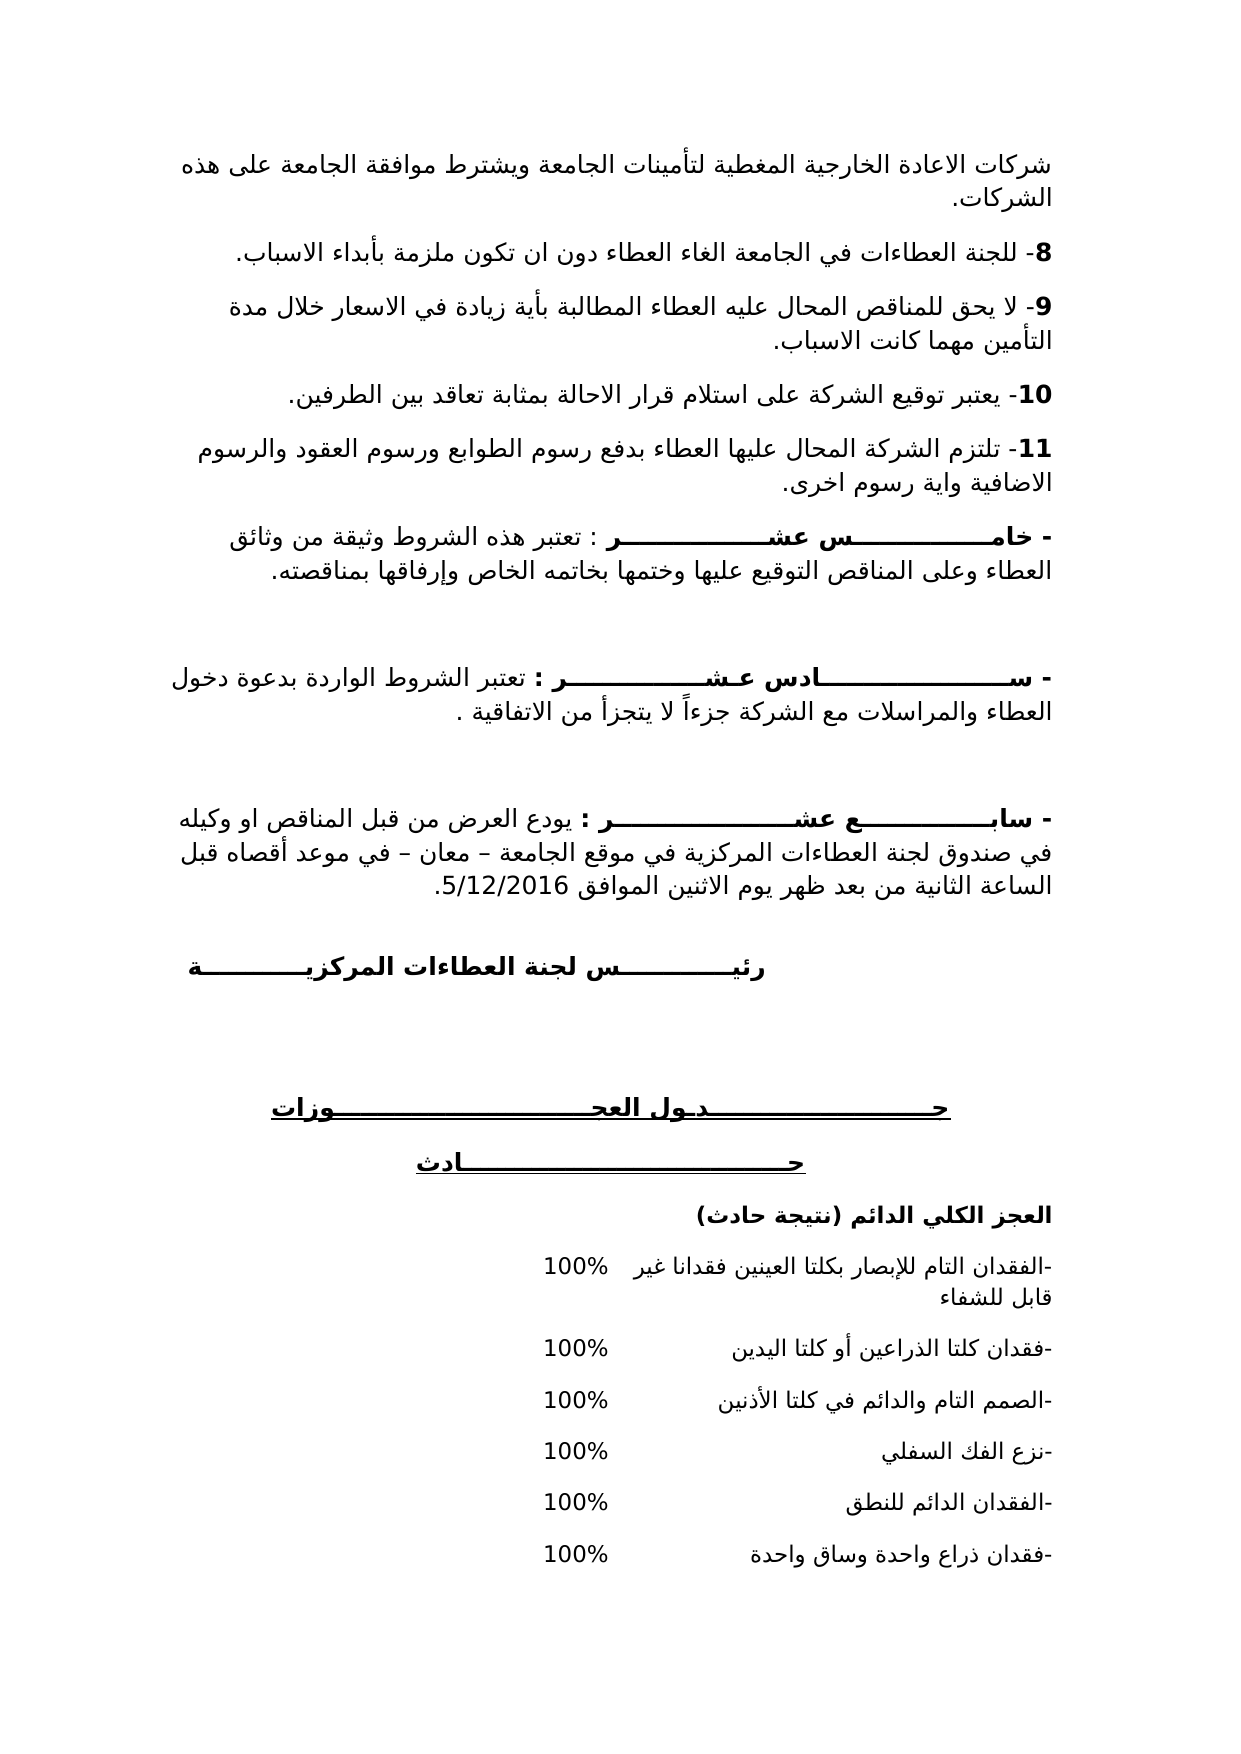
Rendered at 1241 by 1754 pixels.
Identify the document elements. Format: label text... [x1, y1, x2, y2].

text العجز الكلي الدائم (نتيجة حادث) [169, 1202, 1053, 1229]
table_cell -فقدان ذراع واحدة وساق واحدة [620, 1541, 1064, 1592]
text 10- يعتبر توقيع الشركة على استلام قرار الاحالة بمثابة تعاقد بين الطرفين. [169, 380, 1053, 409]
table_cell -نزع الفك السفلي [620, 1438, 1064, 1489]
table_cell 100% [176, 1336, 620, 1387]
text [169, 150, 1053, 213]
text - ســــــــــــــــــــــادس عـشــــــــــــــــر : تعتبر الشروط الواردة بدعوة دخول العطاء والمراسلات مع الشركة جزءاً لا يتجزأ من الاتفاقية . [169, 663, 1053, 726]
table_cell -الصمم التام والدائم في كلتا الأذنين [620, 1387, 1064, 1438]
table_header -الفقدان التام للإبصار بكلتا العينين فقدانا غير قابل للشفاء [620, 1254, 1064, 1336]
text 11- تلتزم الشركة المحال عليها العطاء بدفع رسوم الطوابع ورسوم العقود والرسوم الاضافية واية رسوم اخرى. [169, 434, 1053, 497]
subtitle رئيـــــــــــــس لجنة العطاءات المركزيــــــــــــة [187, 952, 1053, 982]
table_cell 100% [176, 1387, 620, 1438]
table_cell -فقدان كلتا الذراعين أو كلتا اليدين [620, 1336, 1064, 1387]
table_cell 100% [176, 1541, 620, 1592]
text 8- للجنة العطاءات في الجامعة الغاء العطاء دون ان تكون ملزمة بأبداء الاسباب. [169, 238, 1053, 267]
text - خامــــــــــــــــس عشـــــــــــــــــر : تعتبر هذه الشروط وثيقة من وثائق العطاء وعلى المناقص التوقيع عليها وختمها بخاتمه الخاص وإرفاقها بمناقصته. [169, 522, 1053, 585]
table_cell 100% [176, 1438, 620, 1489]
table_cell -الفقدان الدائم للنطق [620, 1490, 1064, 1541]
table_header 100% [176, 1254, 620, 1336]
text جــــــــــــــــــــــــــدـول العجــــــــــــــــــــــــــــــوزات [169, 1093, 1053, 1122]
text حــــــــــــــــــــــــــــــــــــــادث [169, 1148, 1053, 1177]
text - سابـــــــــــــــع عشـــــــــــــــــــــر : يودع العرض من قبل المناقص او وكيله في صندوق لجنة العطاءات المركزية في موقع الجامعة – معان – في موعد أقصاه قبل الساعة الثانية من بعد ظهر يوم الاثنين الموافق 5/12/2016. [169, 804, 1053, 901]
text 9- لا يحق للمناقص المحال عليه العطاء المطالبة بأية زيادة في الاسعار خلال مدة التأمين مهما كانت الاسباب. [169, 292, 1053, 355]
table_cell 100% [176, 1490, 620, 1541]
